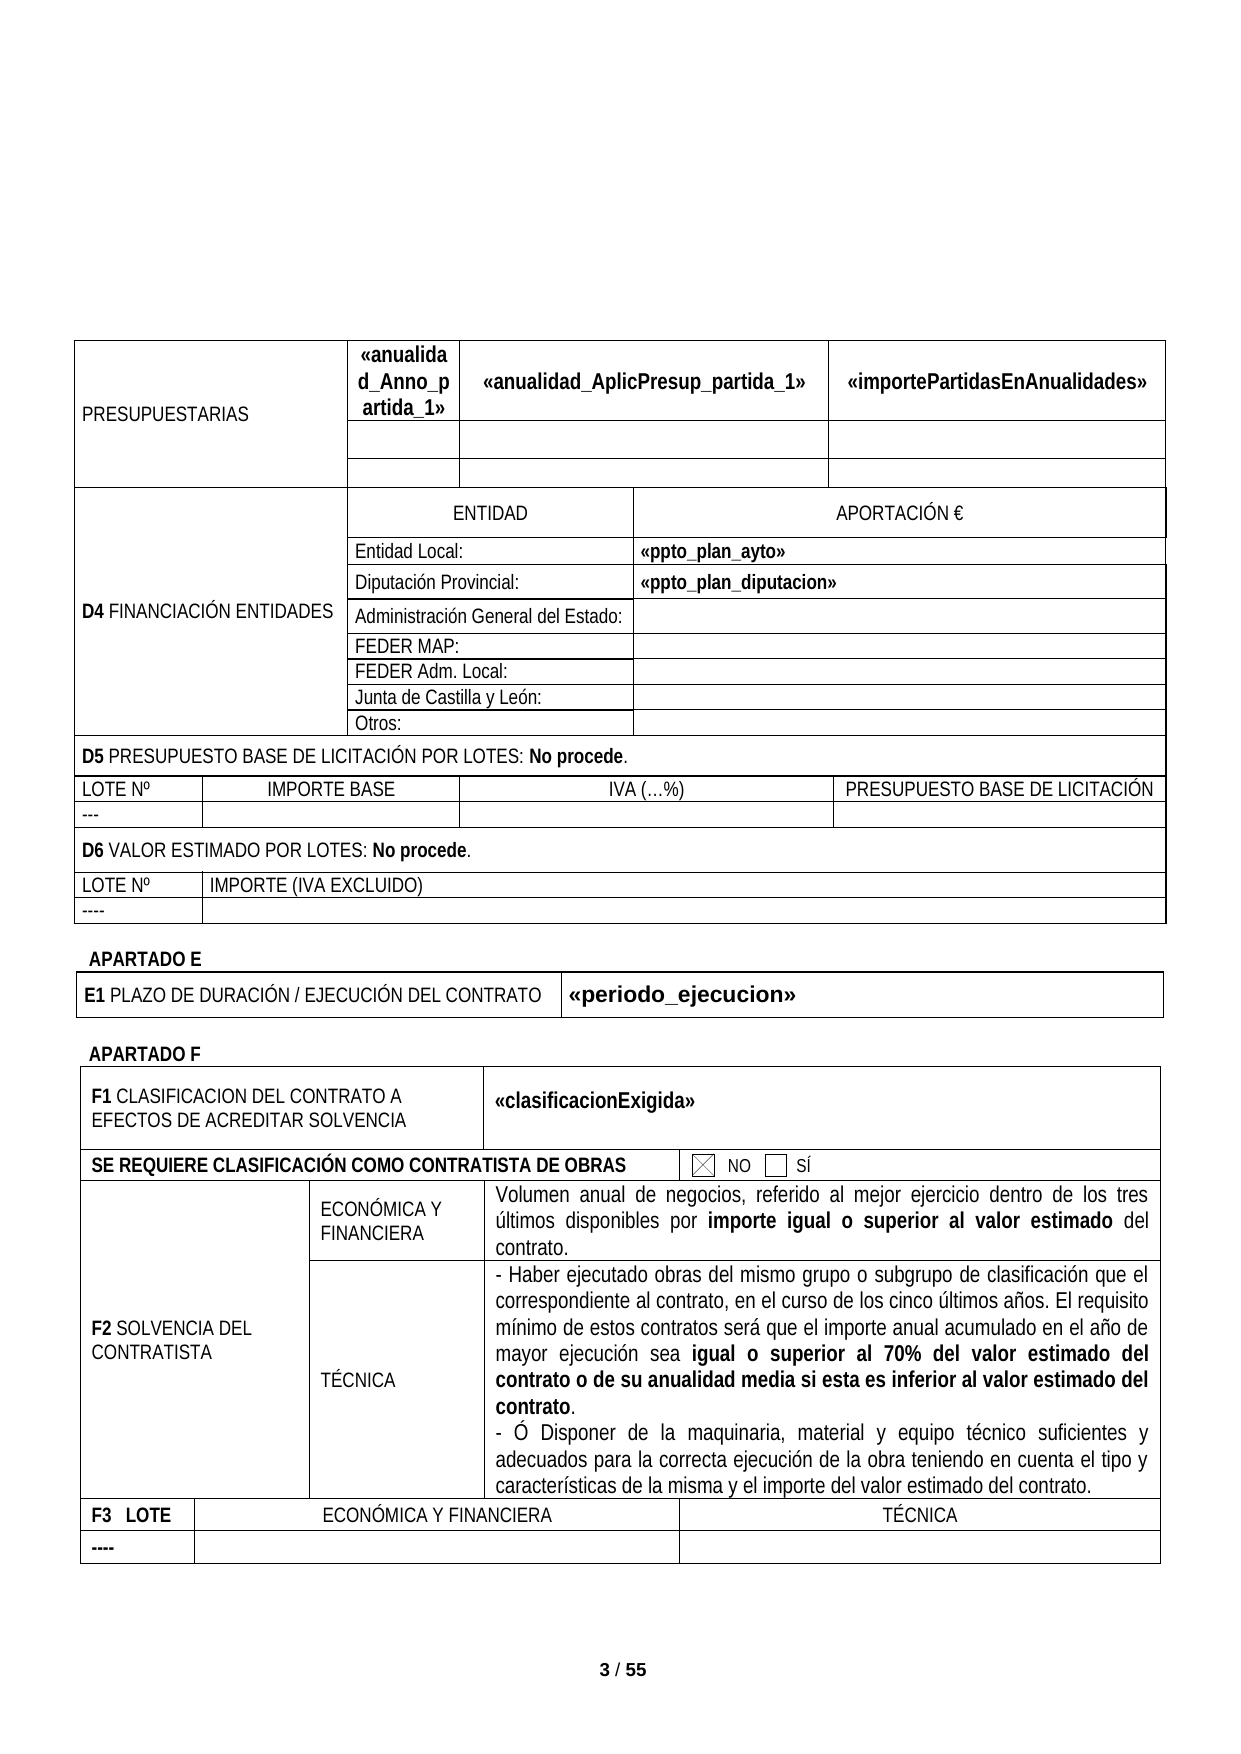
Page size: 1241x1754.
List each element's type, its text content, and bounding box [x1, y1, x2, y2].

table_cell TÉCNICA [310, 1261, 484, 1498]
table_header E1 PLAZO DE DURACIÓN / EJECUCIÓN DEL CONTRATO [77, 973, 561, 1017]
table_cell ECONÓMICA Y FINANCIERA [195, 1499, 679, 1530]
table_cell [460, 459, 828, 487]
table_cell [680, 1531, 1160, 1563]
table_cell [829, 421, 1165, 458]
table_cell LOTE Nº [75, 873, 202, 897]
table_cell [203, 898, 1165, 922]
text APARTADO E [89, 947, 1152, 971]
table_cell Entidad Local: [348, 538, 633, 564]
table_cell --- [75, 802, 202, 826]
table_cell LOTE Nº [75, 777, 202, 801]
table_cell Junta de Castilla y León: [348, 685, 633, 709]
table_cell IVA (…%) [460, 777, 833, 801]
table_cell IMPORTE (IVA EXCLUIDO) [203, 873, 1165, 897]
table_cell Diputación Provincial: [348, 565, 633, 598]
table_cell PRESUPUESTO BASE DE LICITACIÓN [834, 777, 1165, 801]
table_header «clasificacionExigida» [484, 1067, 1160, 1149]
table_cell D4 FINANCIACIÓN ENTIDADES [75, 488, 347, 734]
table_cell [634, 634, 1165, 658]
table_cell F3 LOTE [81, 1499, 194, 1530]
table_cell [460, 421, 828, 458]
table_cell «importePartidasEnAnualidades» [829, 341, 1165, 420]
table_cell D6 VALOR ESTIMADO POR LOTES: No procede. [75, 828, 1165, 871]
table_cell Otros: [348, 711, 633, 734]
table_cell ECONÓMICA Y FINANCIERA [310, 1181, 484, 1260]
table_cell APORTACIÓN € [634, 488, 1165, 537]
table_cell ---- [75, 898, 202, 922]
table_cell SE REQUIERE CLASIFICACIÓN COMO CONTRATISTA DE OBRAS [81, 1150, 679, 1180]
table_cell ENTIDAD [348, 488, 633, 537]
table_cell NO SÍ [680, 1150, 1160, 1180]
table_cell Administración General del Estado: [348, 600, 633, 632]
table_cell [634, 685, 1165, 709]
table_cell Volumen anual de negocios, referido al mejor ejercicio dentro de los tres últimos disponibles por importe igual o superior al valor estimado del contrato. [485, 1181, 1160, 1260]
table_cell [460, 802, 833, 826]
table_cell «anualidad_AplicPresup_partida_1» [460, 341, 828, 420]
table_cell - Haber ejecutado obras del mismo grupo o subgrupo de clasificación que el correspondiente al contrato, en el curso de los cinco últimos años. El requisito mínimo de estos contratos será que el importe anual acumulado en el año de mayor ejecución sea igual o superior al 70% del valor estimado del contrato o de su anualidad media si esta es inferior al valor estimado del contrato. - Ó Disponer de la maquinaria, material y equipo técnico suficientes y adecuados para la correcta ejecución de la obra teniendo en cuenta el tipo y características de la misma y el importe del valor estimado del contrato. [485, 1261, 1160, 1498]
table_cell D5 PRESUPUESTO BASE DE LICITACIÓN POR LOTES: No procede. [75, 736, 1165, 775]
table_cell [834, 802, 1165, 826]
table_cell ---- [81, 1531, 194, 1563]
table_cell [75, 341, 347, 487]
table_cell [829, 459, 1165, 487]
table_cell FEDER MAP: [348, 634, 633, 658]
table_cell «ppto_plan_ayto» [634, 538, 1165, 564]
table_cell «ppto_plan_diputacion» [634, 565, 1165, 598]
table_cell [634, 659, 1165, 683]
table_cell [634, 710, 1165, 734]
table_cell «anualidad_Anno_partida_1» [348, 341, 459, 420]
table_header «periodo_ejecucion» [562, 973, 1163, 1017]
table_cell [203, 802, 459, 826]
table_cell [348, 421, 459, 458]
table_cell IMPORTE BASE [203, 777, 459, 801]
table_cell [348, 459, 459, 487]
table_header F1 CLASIFICACION DEL CONTRATO A EFECTOS DE ACREDITAR SOLVENCIA [81, 1067, 483, 1149]
table_cell [634, 599, 1165, 632]
table_cell [195, 1531, 679, 1563]
table_cell TÉCNICA [680, 1499, 1160, 1530]
text APARTADO F [89, 1042, 1152, 1066]
table_cell F2 SOLVENCIA DEL CONTRATISTA [81, 1181, 309, 1498]
table_cell FEDER Adm. Local: [348, 660, 633, 683]
